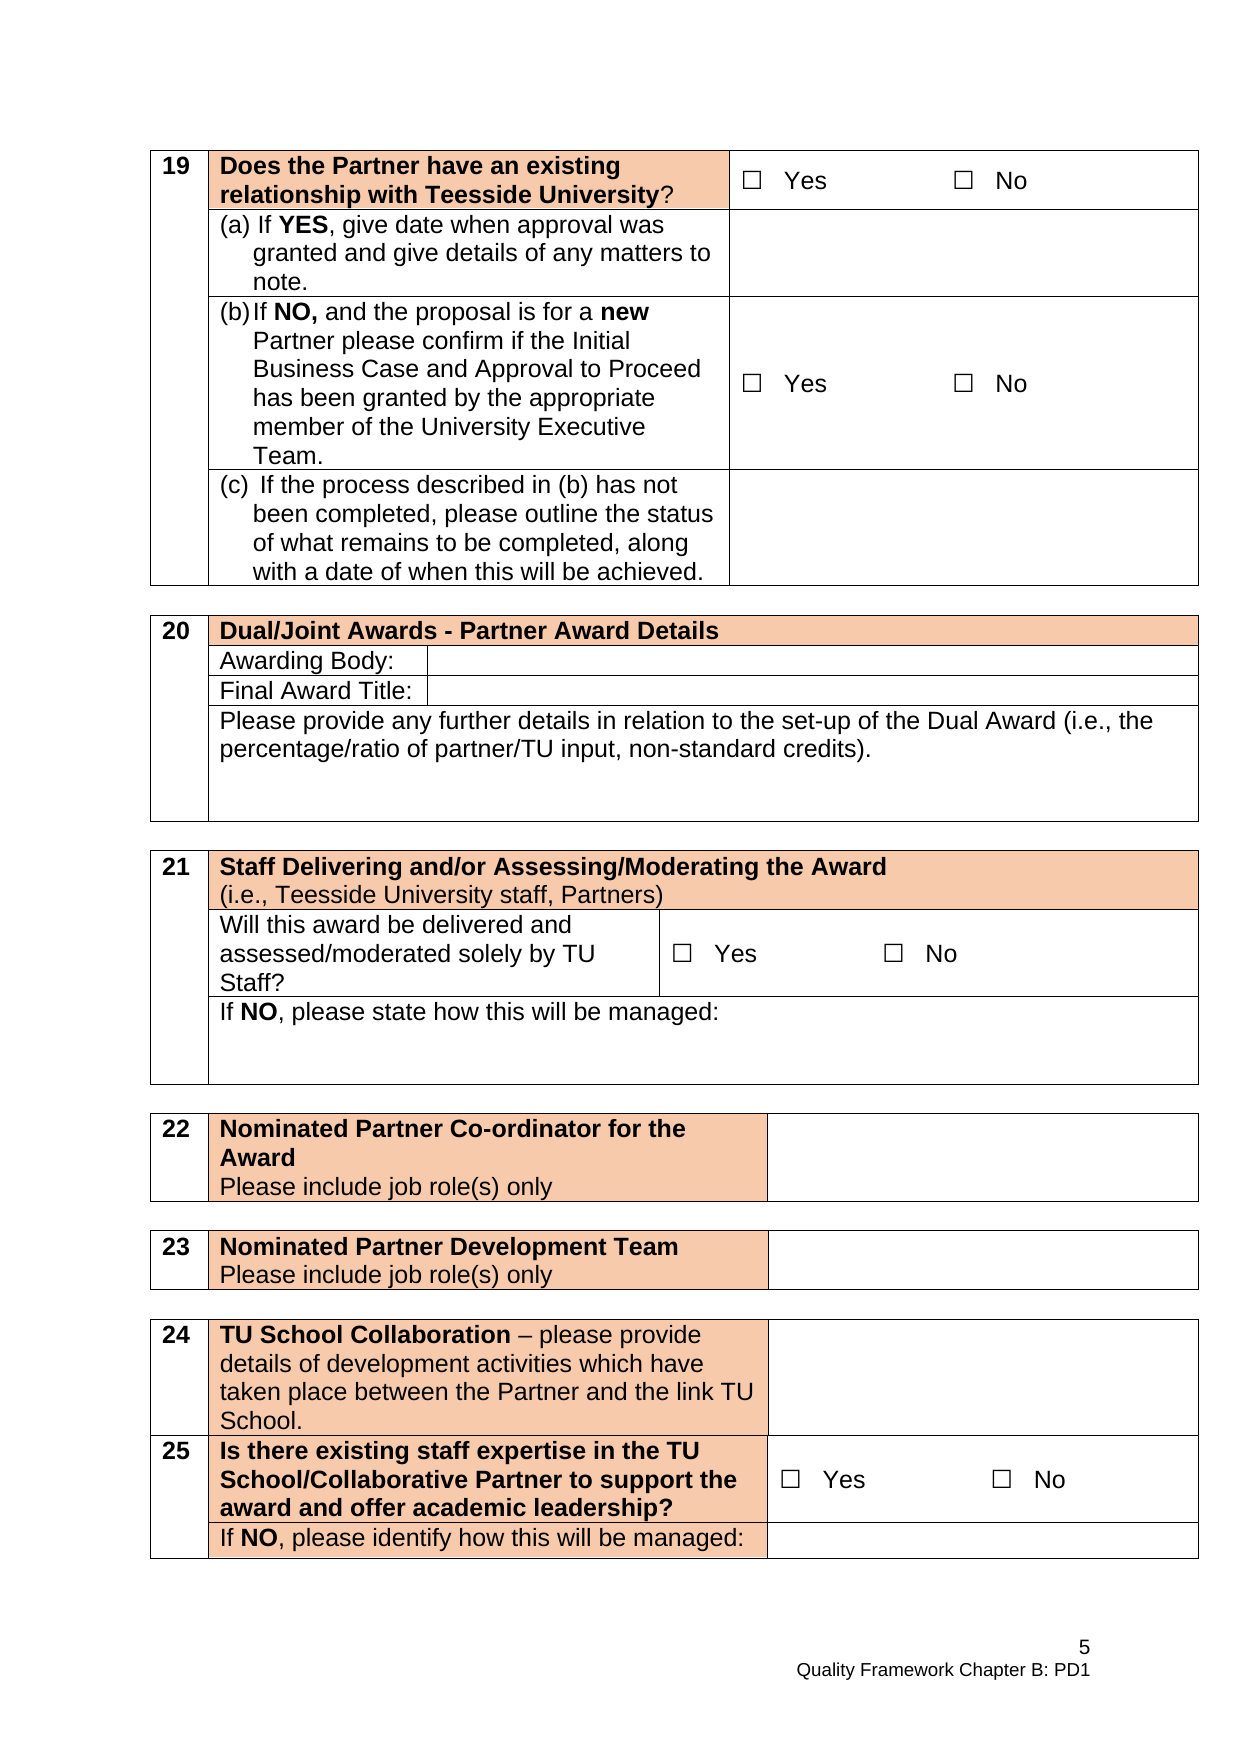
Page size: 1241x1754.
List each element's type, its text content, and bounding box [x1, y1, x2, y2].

table_cell [428, 676, 1198, 704]
table_header TU School Collaboration – please provide details of development activities which have taken place between the Partner and the link TU School. [209, 1320, 768, 1435]
table_cell Will this award be delivered and assessed/moderated solely by TU Staff? [209, 910, 659, 996]
table_header [769, 1320, 1198, 1435]
table_cell If NO, please state how this will be managed: [209, 997, 1198, 1083]
table_cell [730, 210, 1198, 296]
table_header 22 [151, 1114, 208, 1201]
table_header 24 [151, 1320, 208, 1435]
table_header 23 [151, 1231, 208, 1289]
table_cell Please provide any further details in relation to the set-up of the Dual Award (i.e., the percentage/ratio of partner/TU input, non-standard credits). [209, 706, 1198, 821]
table_cell If NO, please identify how this will be managed: [209, 1523, 767, 1557]
table_header [768, 1114, 1198, 1201]
table_cell Yes No [768, 1436, 1198, 1522]
table_cell Final Award Title: [209, 676, 427, 704]
table_cell [730, 470, 1198, 585]
table_cell Awarding Body: [209, 646, 427, 675]
table_header Nominated Partner Co-ordinator for the Award Please include job role(s) only [209, 1114, 767, 1201]
table_header 21 [151, 851, 208, 1083]
table_cell [768, 1523, 1198, 1557]
table_cell Yes No [660, 910, 1198, 996]
table_cell If the process described in (b) has not been completed, please outline the status of what remains to be completed, along with a date of when this will be achieved. [209, 470, 729, 585]
table_header 20 [151, 616, 208, 821]
table_cell [428, 646, 1198, 675]
table_cell Yes No [730, 297, 1198, 469]
table_header Nominated Partner Development Team Please include job role(s) only [209, 1231, 768, 1289]
table_header [769, 1231, 1198, 1289]
table_cell If NO, and the proposal is for a new Partner please confirm if the Initial Business Case and Approval to Proceed has been granted by the appropriate member of the University Executive Team. [209, 297, 729, 469]
table_header Does the Partner have an existing relationship with Teesside University? [209, 151, 729, 208]
table_cell If YES, give date when approval was granted and give details of any matters to note. [209, 210, 729, 296]
table_header 19 [151, 151, 208, 585]
table_cell 25 [151, 1436, 208, 1557]
table_cell Is there existing staff expertise in the TU School/Collaborative Partner to support the award and offer academic leadership? [209, 1436, 767, 1522]
table_header Yes No [730, 151, 1198, 208]
table_header Dual/Joint Awards - Partner Award Details [209, 616, 1198, 645]
table_header Staff Delivering and/or Assessing/Moderating the Award (i.e., Teesside University staff, Partners) [209, 851, 1198, 909]
